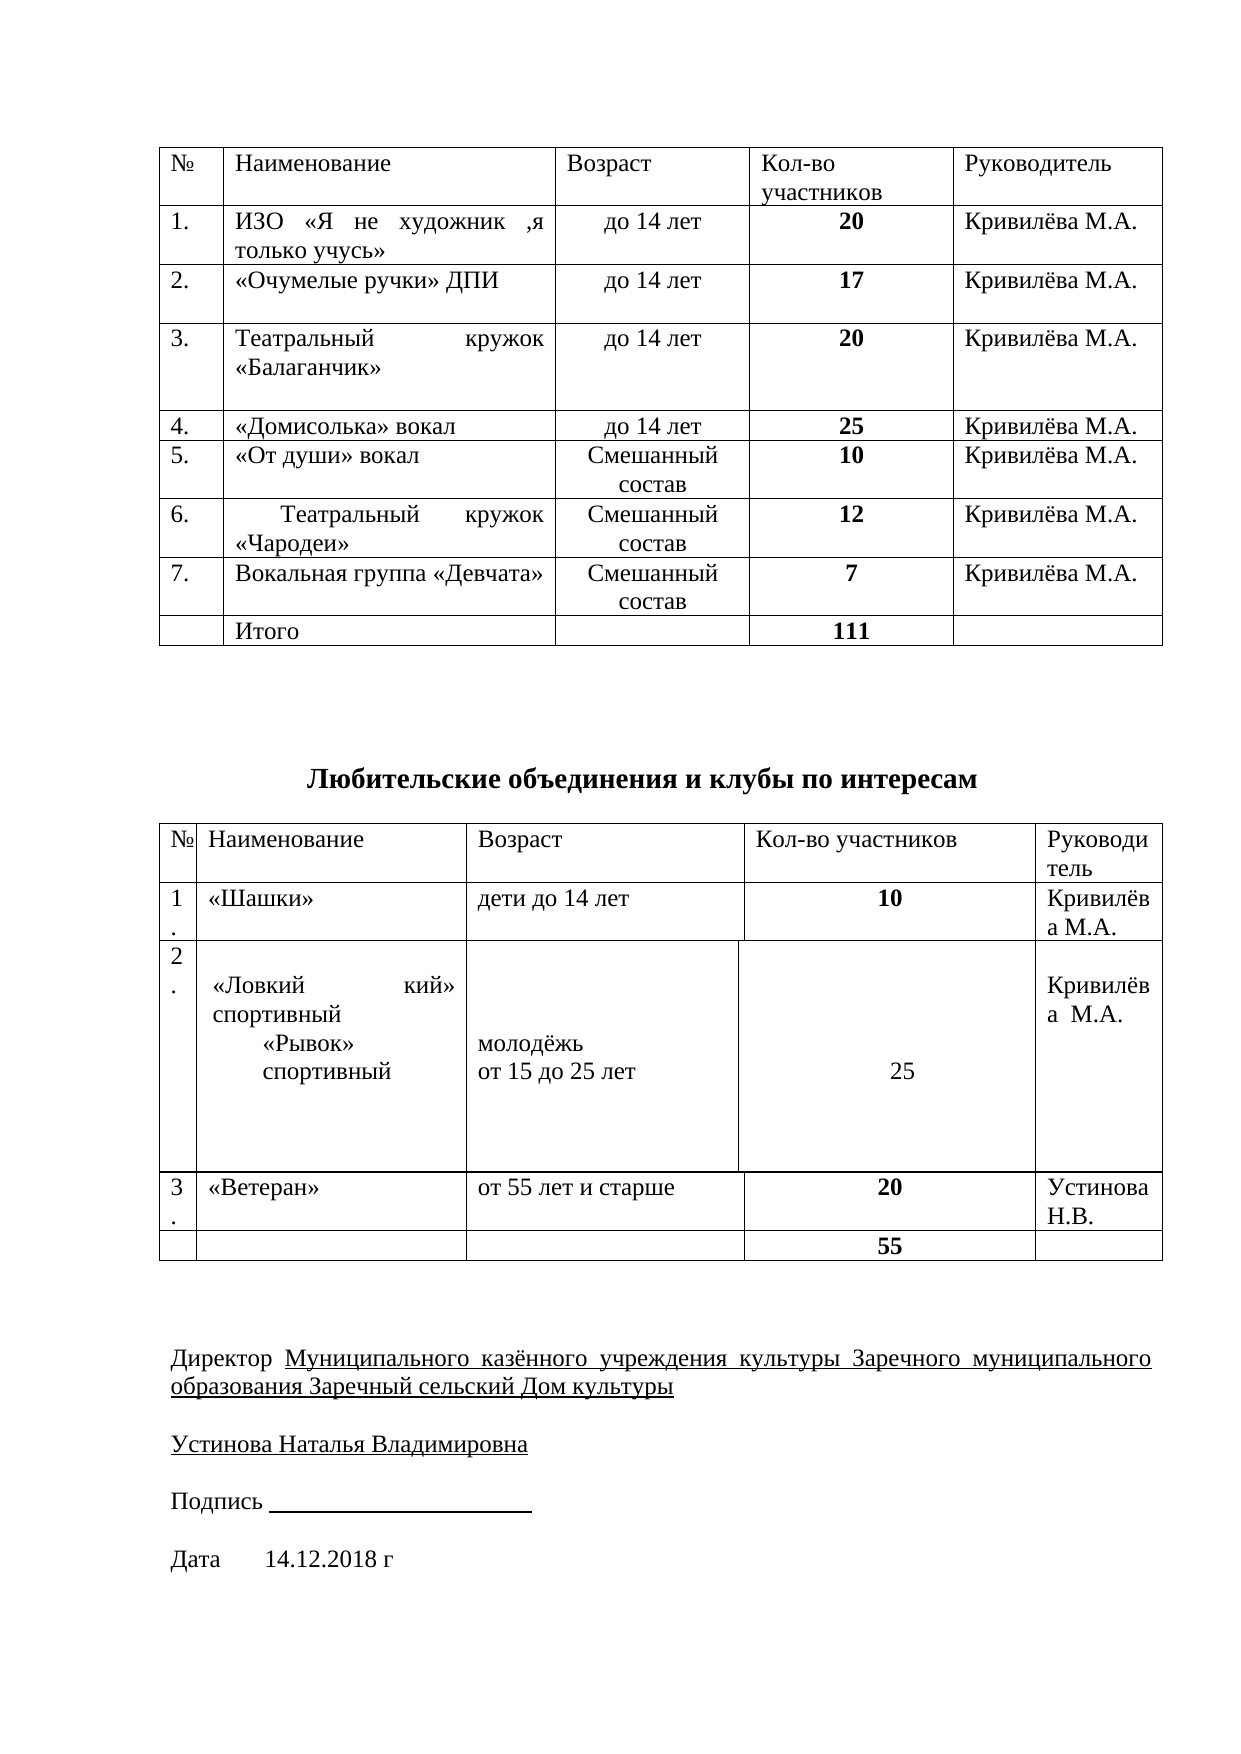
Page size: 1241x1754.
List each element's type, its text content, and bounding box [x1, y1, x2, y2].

table_cell 25 [739, 941, 1035, 1171]
table_cell 3. [160, 1173, 196, 1230]
table_cell «Очумелые ручки» ДПИ [224, 265, 555, 322]
table_cell Вокальная группа «Девчата» [224, 558, 555, 615]
table_header Возраст [556, 148, 749, 205]
table_cell до 14 лет [556, 324, 749, 410]
text Директор Муниципального казённого учреждения культуры Заречного муниципального образования Заречный сельский Дом культуры [170, 1343, 1152, 1400]
table_cell до 14 лет [556, 265, 749, 322]
table_header Возраст [467, 824, 744, 882]
table_cell 5. [160, 441, 223, 498]
table_cell до 14 лет [556, 411, 749, 439]
table_cell Итого [224, 616, 555, 645]
text Любительские объединения и клубы по интересам [133, 761, 1152, 794]
table_cell 2. [160, 941, 196, 1171]
table_cell 25 [750, 411, 953, 439]
table_cell 20 [750, 324, 953, 410]
table_cell [160, 1231, 196, 1260]
table_cell 1. [160, 206, 223, 264]
text Устинова Наталья Владимировна [170, 1429, 1152, 1458]
table_cell Кривилёва М.А. [1036, 883, 1162, 940]
table_cell до 14 лет [556, 206, 749, 264]
table_cell Кривилёва М.А. [954, 265, 1162, 322]
table_header № [160, 148, 223, 205]
table_cell 10 [750, 441, 953, 498]
table_cell ИЗО «Я не художник ,я только учусь» [224, 206, 555, 264]
table_header Руководитель [1036, 824, 1162, 882]
table_cell Кривилёва М.А. [954, 441, 1162, 498]
table_cell 10 [745, 883, 1035, 940]
table_cell Устинова Н.В. [1036, 1173, 1162, 1230]
table_cell «Ловкий кий» спортивный «Рывок» спортивный [197, 941, 466, 1171]
table_header Кол-во участников [750, 148, 953, 205]
table_cell Кривилёва М.А. [1036, 941, 1162, 1171]
table_cell 7 [750, 558, 953, 615]
text Дата 14.12.2018 г [170, 1544, 1152, 1573]
table_header Наименование [224, 148, 555, 205]
table_header Кол-во участников [745, 824, 1035, 882]
table_cell Смешанный состав [556, 441, 749, 498]
text Подпись _____________________ [170, 1486, 1152, 1515]
table_cell 20 [750, 206, 953, 264]
table_cell молодёжь от 15 до 25 лет [467, 941, 738, 1171]
table_cell «Домисолька» вокал [224, 411, 555, 439]
table_cell Кривилёва М.А. [954, 411, 1162, 439]
table_cell [556, 616, 749, 645]
table_header Наименование [197, 824, 466, 882]
table_cell 55 [745, 1231, 1035, 1260]
table_cell 6. [160, 499, 223, 557]
table_cell «Шашки» [197, 883, 466, 940]
table_header № [160, 824, 196, 882]
table_cell 1. [160, 883, 196, 940]
table_cell «От души» вокал [224, 441, 555, 498]
table_cell 4. [160, 411, 223, 439]
table_cell Театральный кружок «Балаганчик» [224, 324, 555, 410]
table_cell Кривилёва М.А. [954, 499, 1162, 557]
table_cell [160, 616, 223, 645]
table_cell Кривилёва М.А. [954, 324, 1162, 410]
table_cell от 55 лет и старше [467, 1173, 744, 1230]
table_cell дети до 14 лет [467, 883, 744, 940]
table_cell [954, 616, 1162, 645]
table_cell [1036, 1231, 1162, 1260]
table_cell 12 [750, 499, 953, 557]
table_cell [197, 1231, 466, 1260]
table_cell 20 [745, 1173, 1035, 1230]
table_cell 111 [750, 616, 953, 645]
table_cell Кривилёва М.А. [954, 558, 1162, 615]
table_cell 17 [750, 265, 953, 322]
table_cell «Ветеран» [197, 1173, 466, 1230]
table_cell 2. [160, 265, 223, 322]
table_cell Смешанный состав [556, 558, 749, 615]
table_cell Театральный кружок «Чародеи» [224, 499, 555, 557]
table_header Руководитель [954, 148, 1162, 205]
table_cell 3. [160, 324, 223, 410]
table_cell Кривилёва М.А. [954, 206, 1162, 264]
table_cell 7. [160, 558, 223, 615]
table_cell Смешанный состав [556, 499, 749, 557]
table_cell [467, 1231, 744, 1260]
